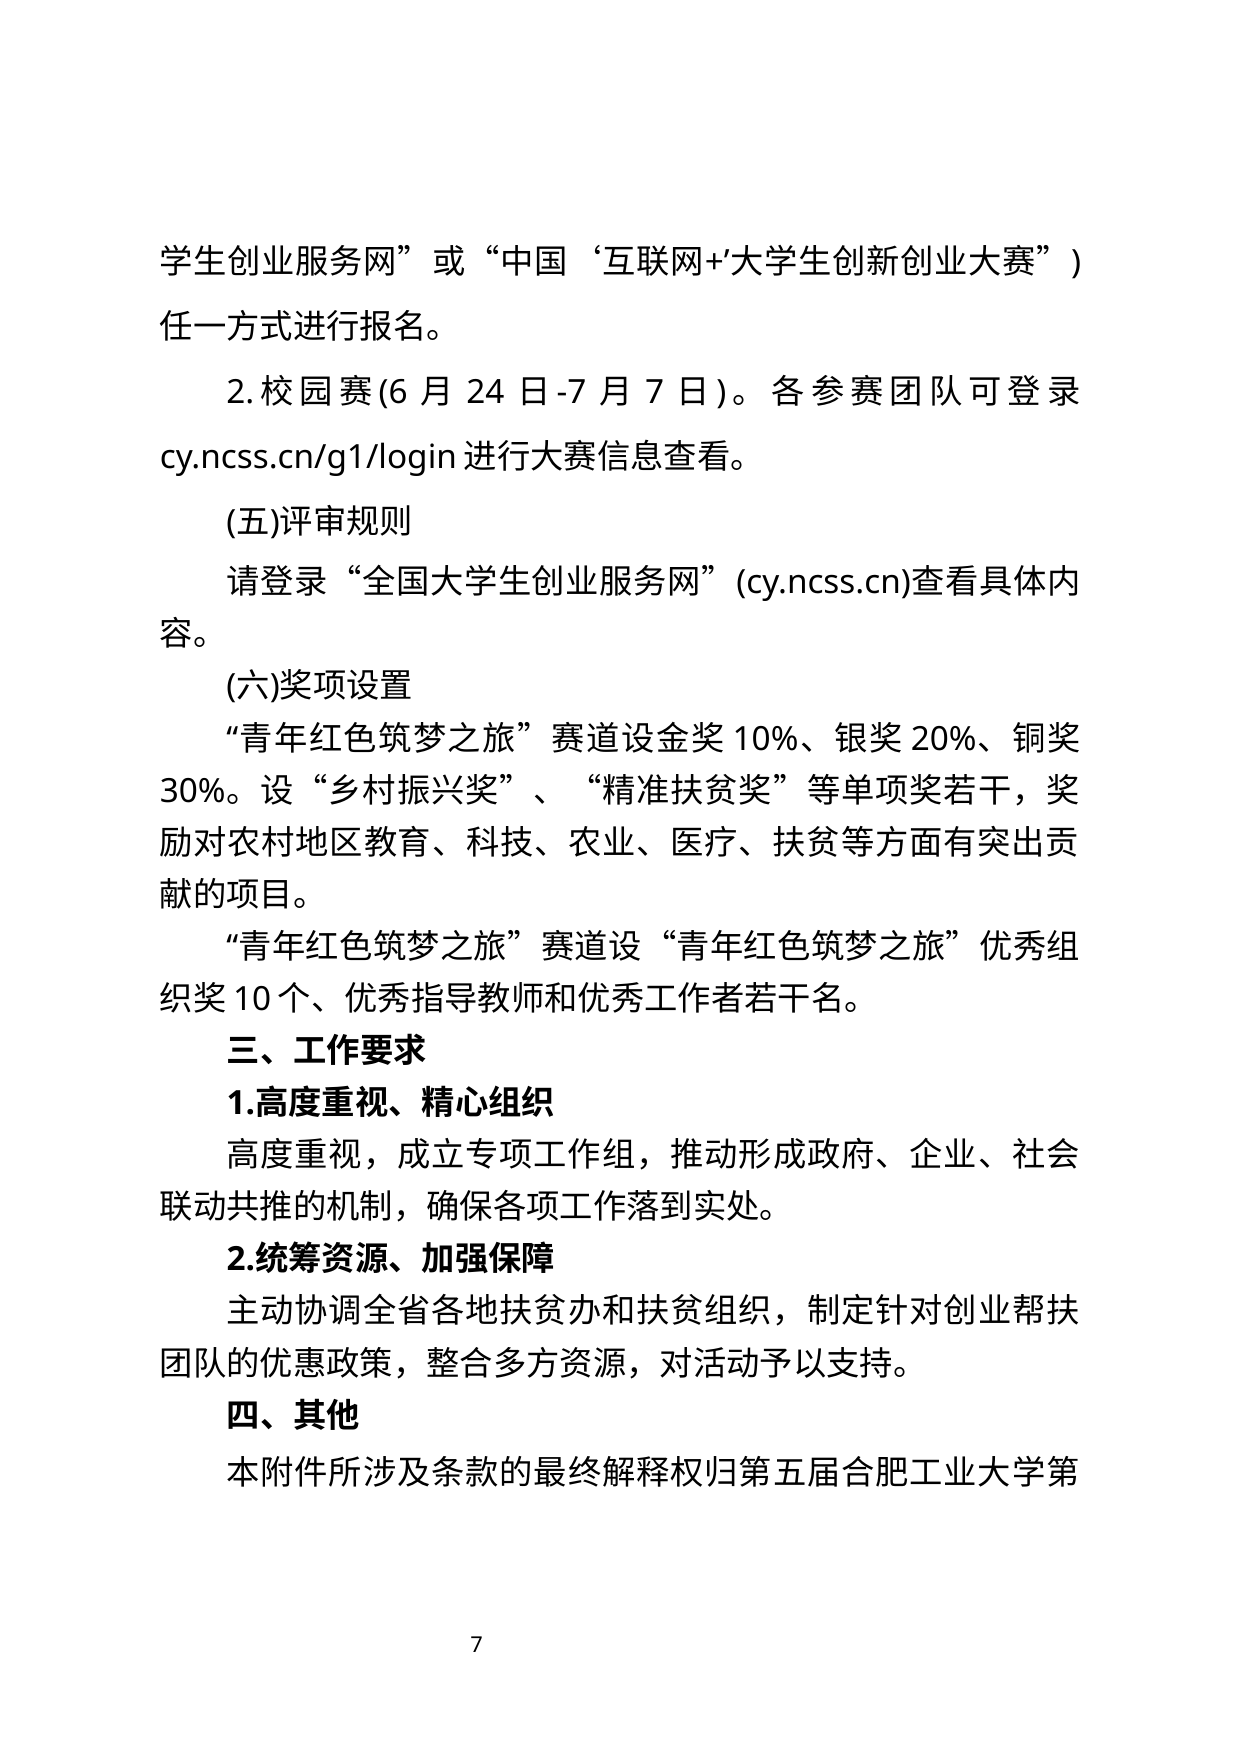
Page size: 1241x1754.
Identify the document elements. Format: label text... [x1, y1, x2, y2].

text “青年红色筑梦之旅”赛道设“青年红色筑梦之旅”优秀组织奖10个、优秀指导教师和优秀工作者若干名。 [159, 917, 1081, 1021]
text 2.统筹资源、加强保障 [159, 1229, 1081, 1281]
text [159, 1437, 1081, 1502]
text 1.高度重视、精心组织 [159, 1073, 1081, 1125]
text 请登录“全国大学生创业服务网”(cy.ncss.cn)查看具体内容。 [159, 552, 1081, 656]
text (六)奖项设置 [159, 656, 1081, 708]
text 高度重视，成立专项工作组，推动形成政府、企业、社会联动共推的机制，确保各项工作落到实处。 [159, 1125, 1081, 1229]
text “青年红色筑梦之旅”赛道设金奖10%、银奖20%、铜奖30%。设“乡村振兴奖”、“精准扶贫奖”等单项奖若干，奖励对农村地区教育、科技、农业、医疗、扶贫等方面有突出贡献的项目。 [159, 708, 1081, 917]
text (五)评审规则 [159, 487, 1081, 552]
text 主动协调全省各地扶贫办和扶贫组织，制定针对创业帮扶团队的优惠政策，整合多方资源，对活动予以支持。 [159, 1281, 1081, 1385]
subtitle 三、工作要求 [159, 1021, 1081, 1073]
text 2.校园赛(6月24日-7月7日)。各参赛团队可登录cy.ncss.cn/g1/login进行大赛信息查看。 [159, 357, 1081, 487]
subtitle 四、其他 [159, 1385, 1081, 1437]
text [159, 227, 1081, 357]
